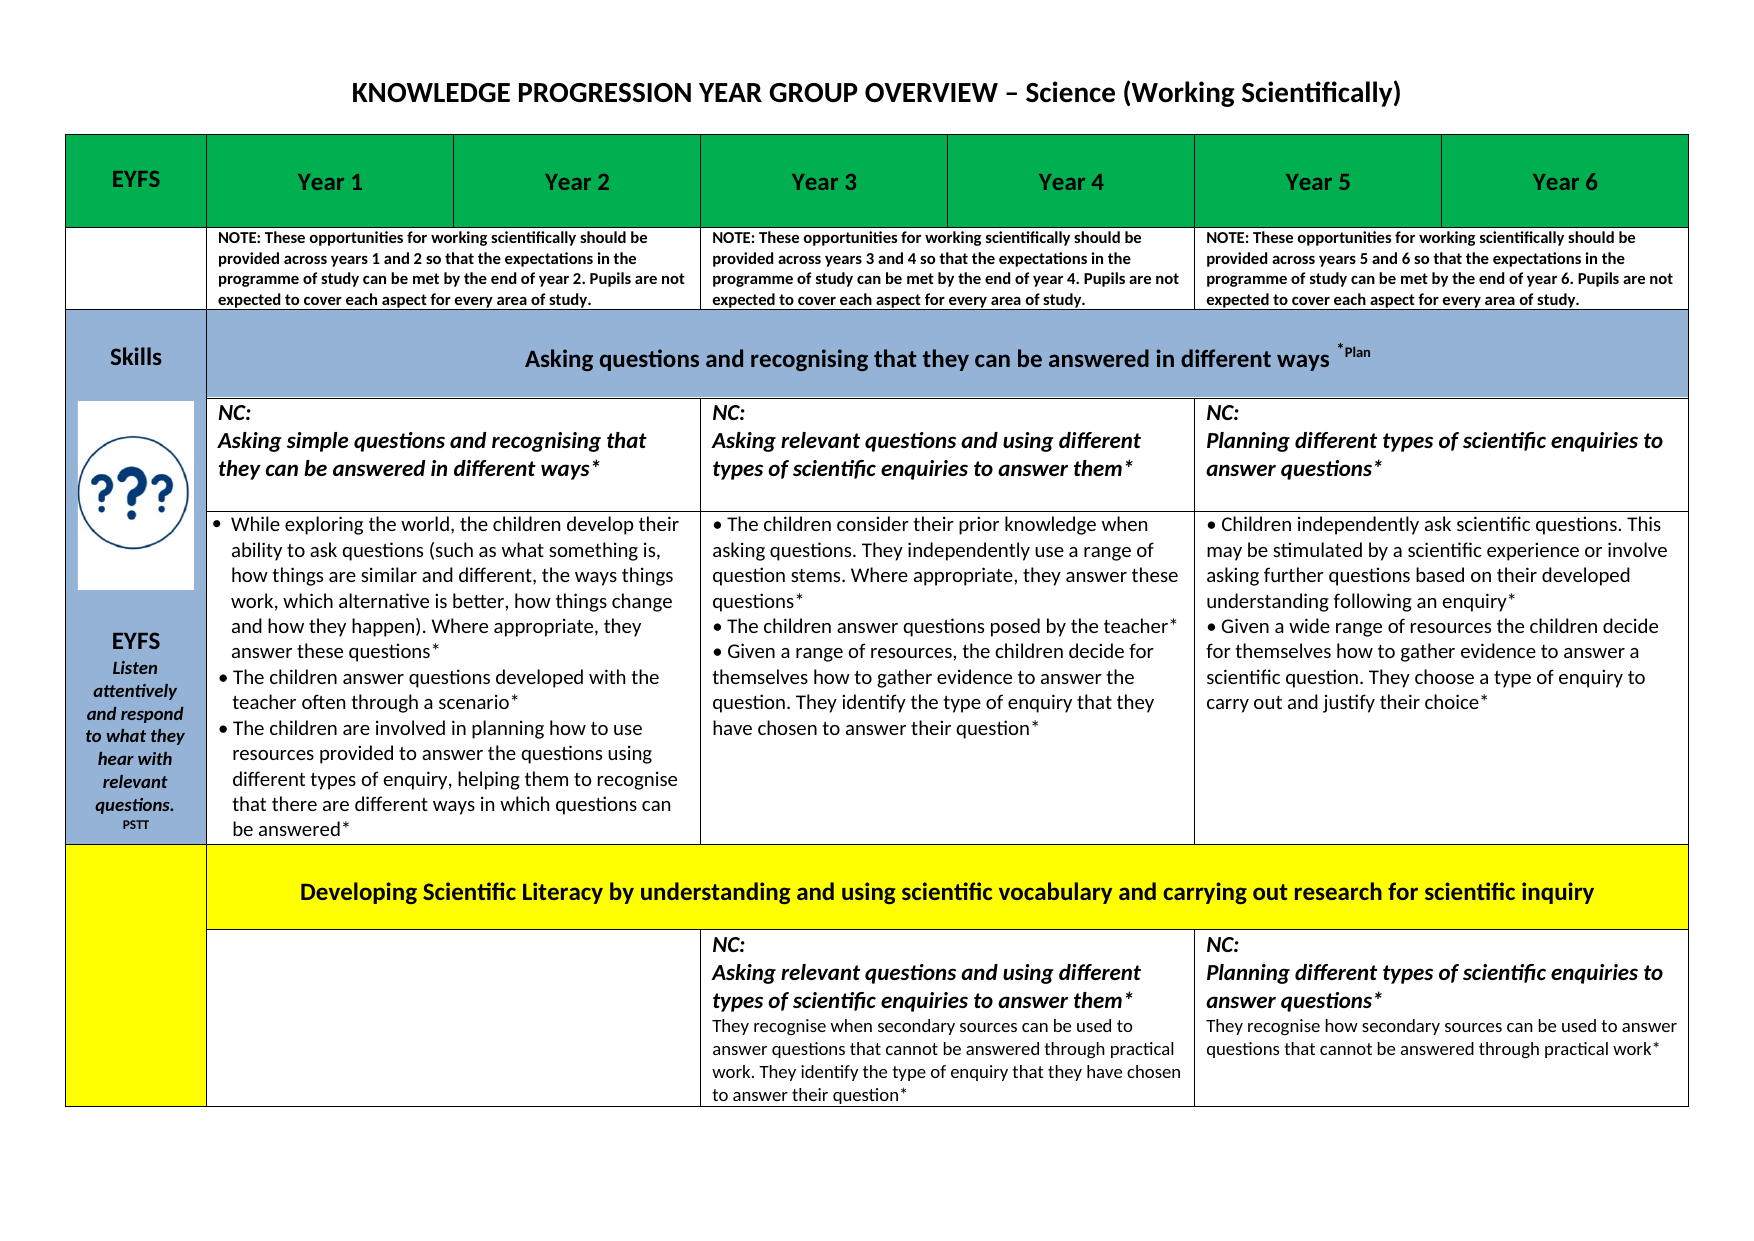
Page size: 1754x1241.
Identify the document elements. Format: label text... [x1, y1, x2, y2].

table_cell NC: Asking relevant questions and using different types of scientific enquiries to answer them* They recognise when secondary sources can be used to answer questions that cannot be answered through practical work. They identify the type of enquiry that they have chosen to answer their question* [701, 930, 1194, 1106]
table_cell • The children consider their prior knowledge when asking questions. They independently use a range of question stems. Where appropriate, they answer these questions* • The children answer questions posed by the teacher* • Given a range of resources, the children decide for themselves how to gather evidence to answer the question. They identify the type of enquiry that they have chosen to answer their question* [701, 512, 1194, 844]
table_cell Year 5 [1195, 135, 1441, 227]
table_cell NOTE: These opportunities for working scientifically should be provided across years 5 and 6 so that the expectations in the programme of study can be met by the end of year 6. Pupils are not expected to cover each aspect for every area of study. [1195, 228, 1688, 309]
table_cell Year 4 [948, 135, 1194, 227]
table_cell EYFS [66, 135, 206, 227]
table_cell [66, 845, 206, 1106]
table_cell Year 3 [701, 135, 947, 227]
table_cell • Children independently ask scientific questions. This may be stimulated by a scientific experience or involve asking further questions based on their developed understanding following an enquiry* • Given a wide range of resources the children decide for themselves how to gather evidence to answer a scientific question. They choose a type of enquiry to carry out and justify their choice* [1195, 512, 1688, 844]
table_cell Developing Scientific Literacy by understanding and using scientific vocabulary and carrying out research for scientific inquiry [207, 845, 1688, 929]
table_cell Skills EYFS Listen attentively and respond to what they hear with relevant questions. PSTT [66, 310, 206, 844]
table_cell [207, 930, 700, 1106]
picture [77, 401, 194, 590]
table_cell NC: Asking simple questions and recognising that they can be answered in different ways* [207, 399, 700, 511]
table_cell NC: Planning different types of scientific enquiries to answer questions* They recognise how secondary sources can be used to answer questions that cannot be answered through practical work* [1195, 930, 1688, 1106]
table_cell Year 1 [207, 135, 453, 227]
table_cell NOTE: These opportunities for working scientifically should be provided across years 1 and 2 so that the expectations in the programme of study can be met by the end of year 2. Pupils are not expected to cover each aspect for every area of study. [207, 228, 700, 309]
table_cell Year 6 [1442, 135, 1688, 227]
table_cell NOTE: These opportunities for working scientifically should be provided across years 3 and 4 so that the expectations in the programme of study can be met by the end of year 4. Pupils are not expected to cover each aspect for every area of study. [701, 228, 1194, 309]
table_cell Asking questions and recognising that they can be answered in different ways *Plan [207, 310, 1688, 397]
table_cell Year 2 [454, 135, 700, 227]
table_cell NC: Asking relevant questions and using different types of scientific enquiries to answer them* [701, 399, 1194, 511]
table_cell While exploring the world, the children develop their ability to ask questions (such as what something is, how things are similar and different, the ways things work, which alternative is better, how things change and how they happen). Where appropriate, they answer these questions* • The children answer questions developed with the teacher often through a scenario* • The children are involved in planning how to use resources provided to answer the questions using different types of enquiry, helping them to recognise that there are different ways in which questions can be answered* [207, 512, 700, 844]
table_cell NC: Planning different types of scientific enquiries to answer questions* [1195, 399, 1688, 511]
table_cell [66, 228, 206, 309]
